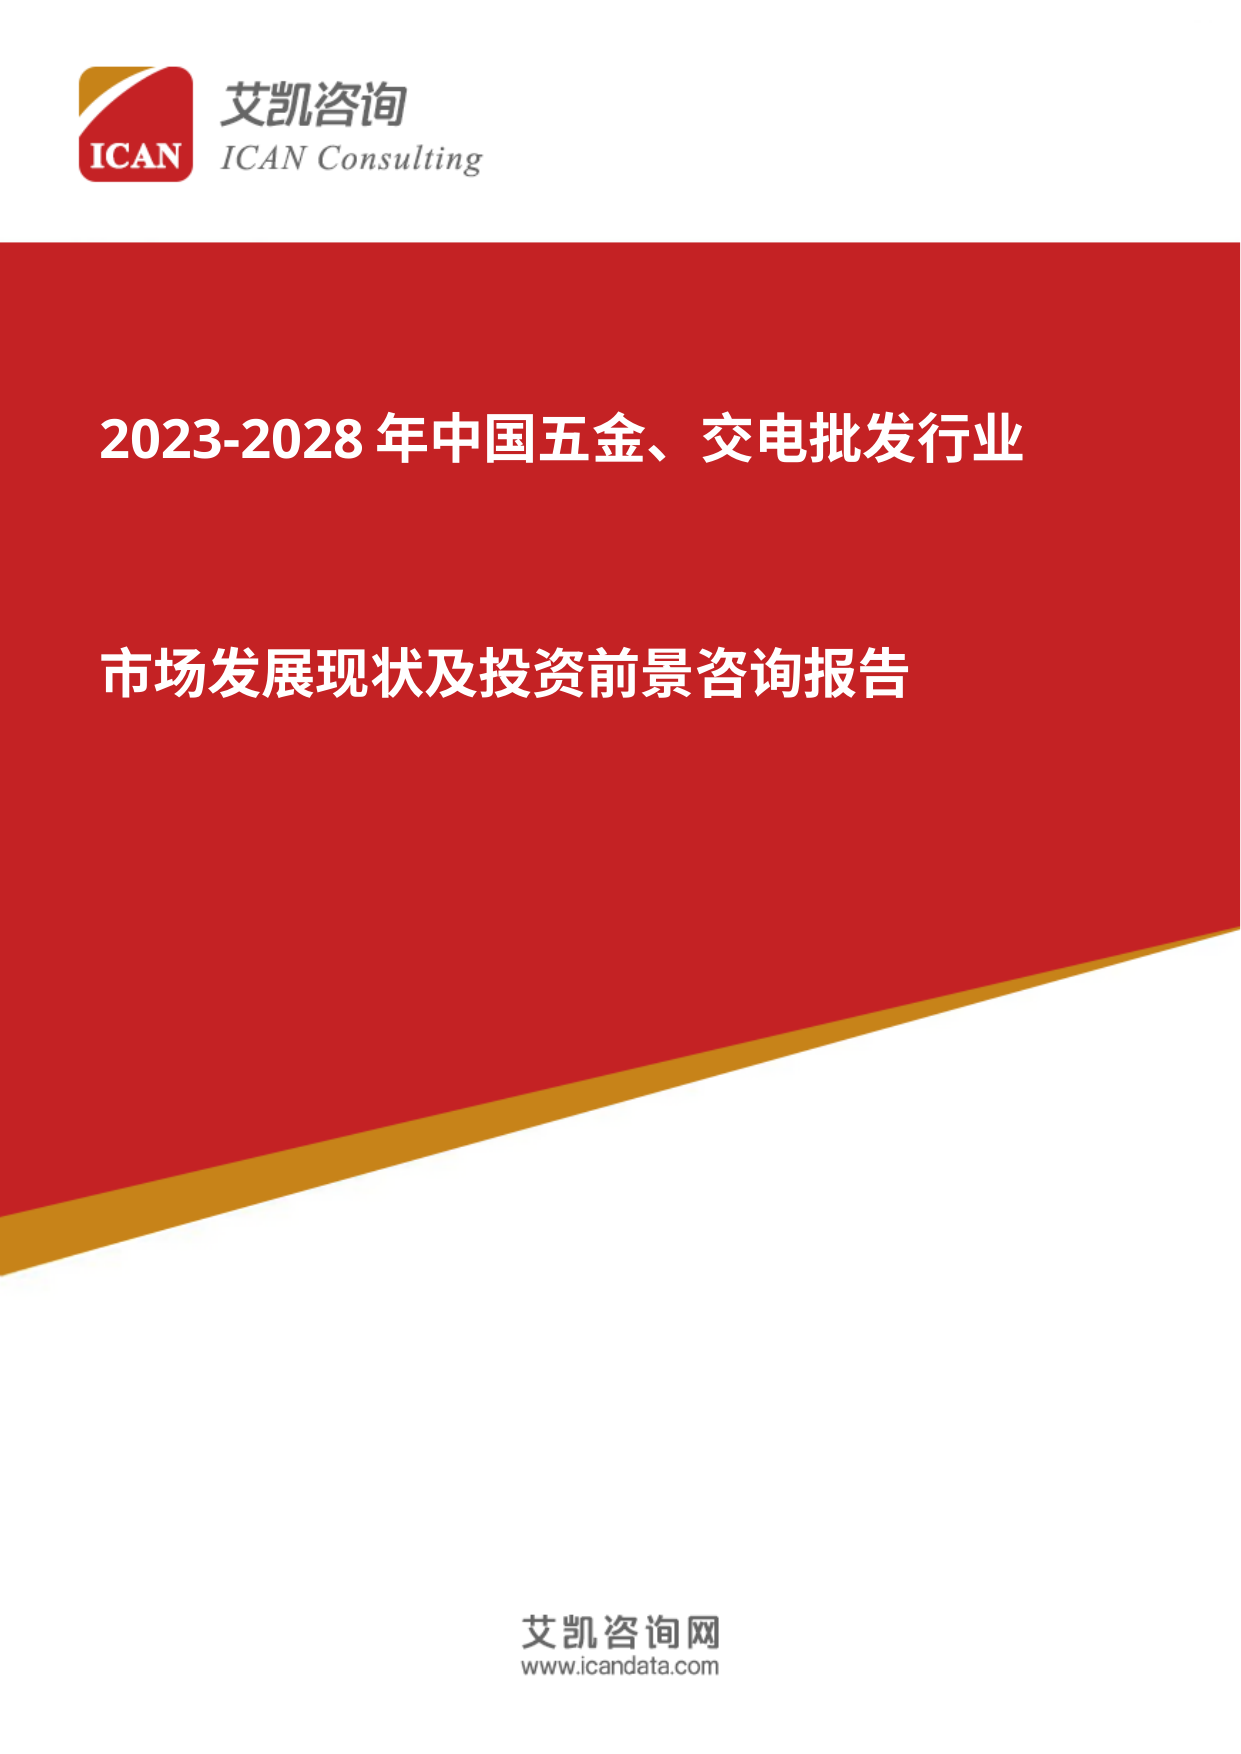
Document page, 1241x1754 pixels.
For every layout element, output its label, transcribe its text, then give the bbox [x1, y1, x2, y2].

subtitle 2023-2028年中国五金、交电批发行业市场发展现状及投资前景咨询报告 [99, 386, 1053, 718]
picture [0, 5, 1241, 1754]
